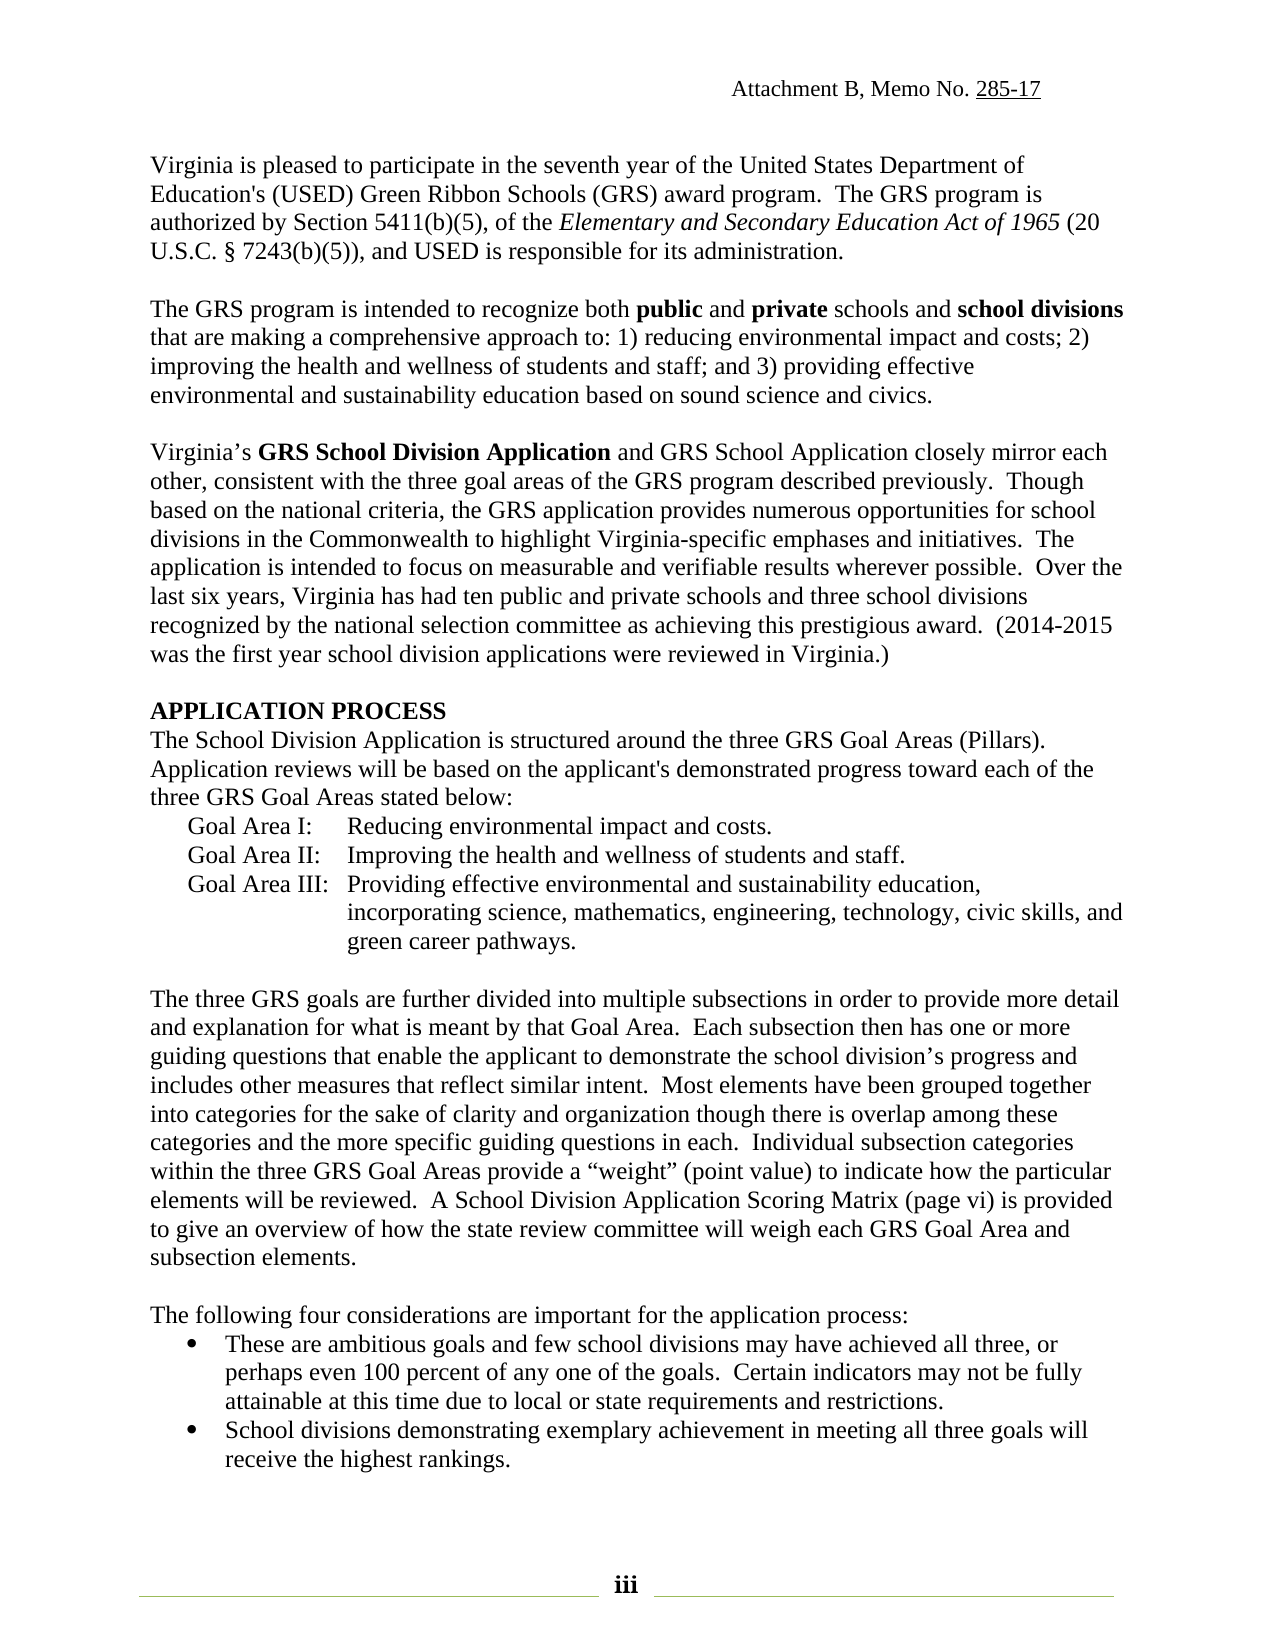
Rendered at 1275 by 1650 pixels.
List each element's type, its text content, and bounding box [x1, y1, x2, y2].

list Goal Area II: Improving the health and wellness of students and staff. [187, 840, 1125, 869]
list Goal Area I: Reducing environmental impact and costs. [187, 811, 1125, 840]
text The three GRS goals are further divided into multiple subsections in order to provide more detail and explanation for what is meant by that Goal Area. Each subsection then has one or more guiding questions that enable the applicant to demonstrate the school division’s progress and includes other measures that reflect similar intent. Most elements have been grouped together into categories for the sake of clarity and organization though there is overlap among these categories and the more specific guiding questions in each. Individual subsection categories within the three GRS Goal Areas provide a “weight” (point value) to indicate how the particular elements will be reviewed. A School Division Application Scoring Matrix (page vi) is provided to give an overview of how the state review committee will weigh each GRS Goal Area and subsection elements. [150, 984, 1125, 1271]
text Virginia’s GRS School Division Application and GRS School Application closely mirror each other, consistent with the three goal areas of the GRS program described previously. Though based on the national criteria, the GRS application provides numerous opportunities for school divisions in the Commonwealth to highlight Virginia-specific emphases and initiatives. The application is intended to focus on measurable and verifiable results wherever possible. Over the last six years, Virginia has had ten public and private schools and three school divisions recognized by the national selection committee as achieving this prestigious award. (2014-2015 was the first year school division applications were reviewed in Virginia.) [150, 437, 1125, 667]
list incorporating science, mathematics, engineering, technology, civic skills, and green career pathways. [347, 897, 1125, 955]
list Goal Area III: Providing effective environmental and sustainability education, [187, 869, 1125, 897]
list School divisions demonstrating exemplary achievement in meeting all three goals will receive the highest rankings. [187, 1415, 1125, 1472]
text The following four considerations are important for the application process: [150, 1300, 1125, 1329]
text APPLICATION PROCESS [150, 696, 1125, 725]
text The GRS program is intended to recognize both public and private schools and school divisions that are making a comprehensive approach to: 1) reducing environmental impact and costs; 2) improving the health and wellness of students and staff; and 3) providing effective environmental and sustainability education based on sound science and civics. [150, 294, 1125, 409]
text Virginia is pleased to participate in the seventh year of the United States Department of Education's (USED) Green Ribbon Schools (GRS) award program. The GRS program is authorized by Section 5411(b)(5), of the Elementary and Secondary Education Act of 1965 (20 U.S.C. § 7243(b)(5)), and USED is responsible for its administration. [150, 150, 1125, 265]
text The School Division Application is structured around the three GRS Goal Areas (Pillars). Application reviews will be based on the applicant's demonstrated progress toward each of the three GRS Goal Areas stated below: [150, 725, 1125, 811]
list These are ambitious goals and few school divisions may have achieved all three, or perhaps even 100 percent of any one of the goals. Certain indicators may not be fully attainable at this time due to local or state requirements and restrictions. [187, 1329, 1125, 1415]
